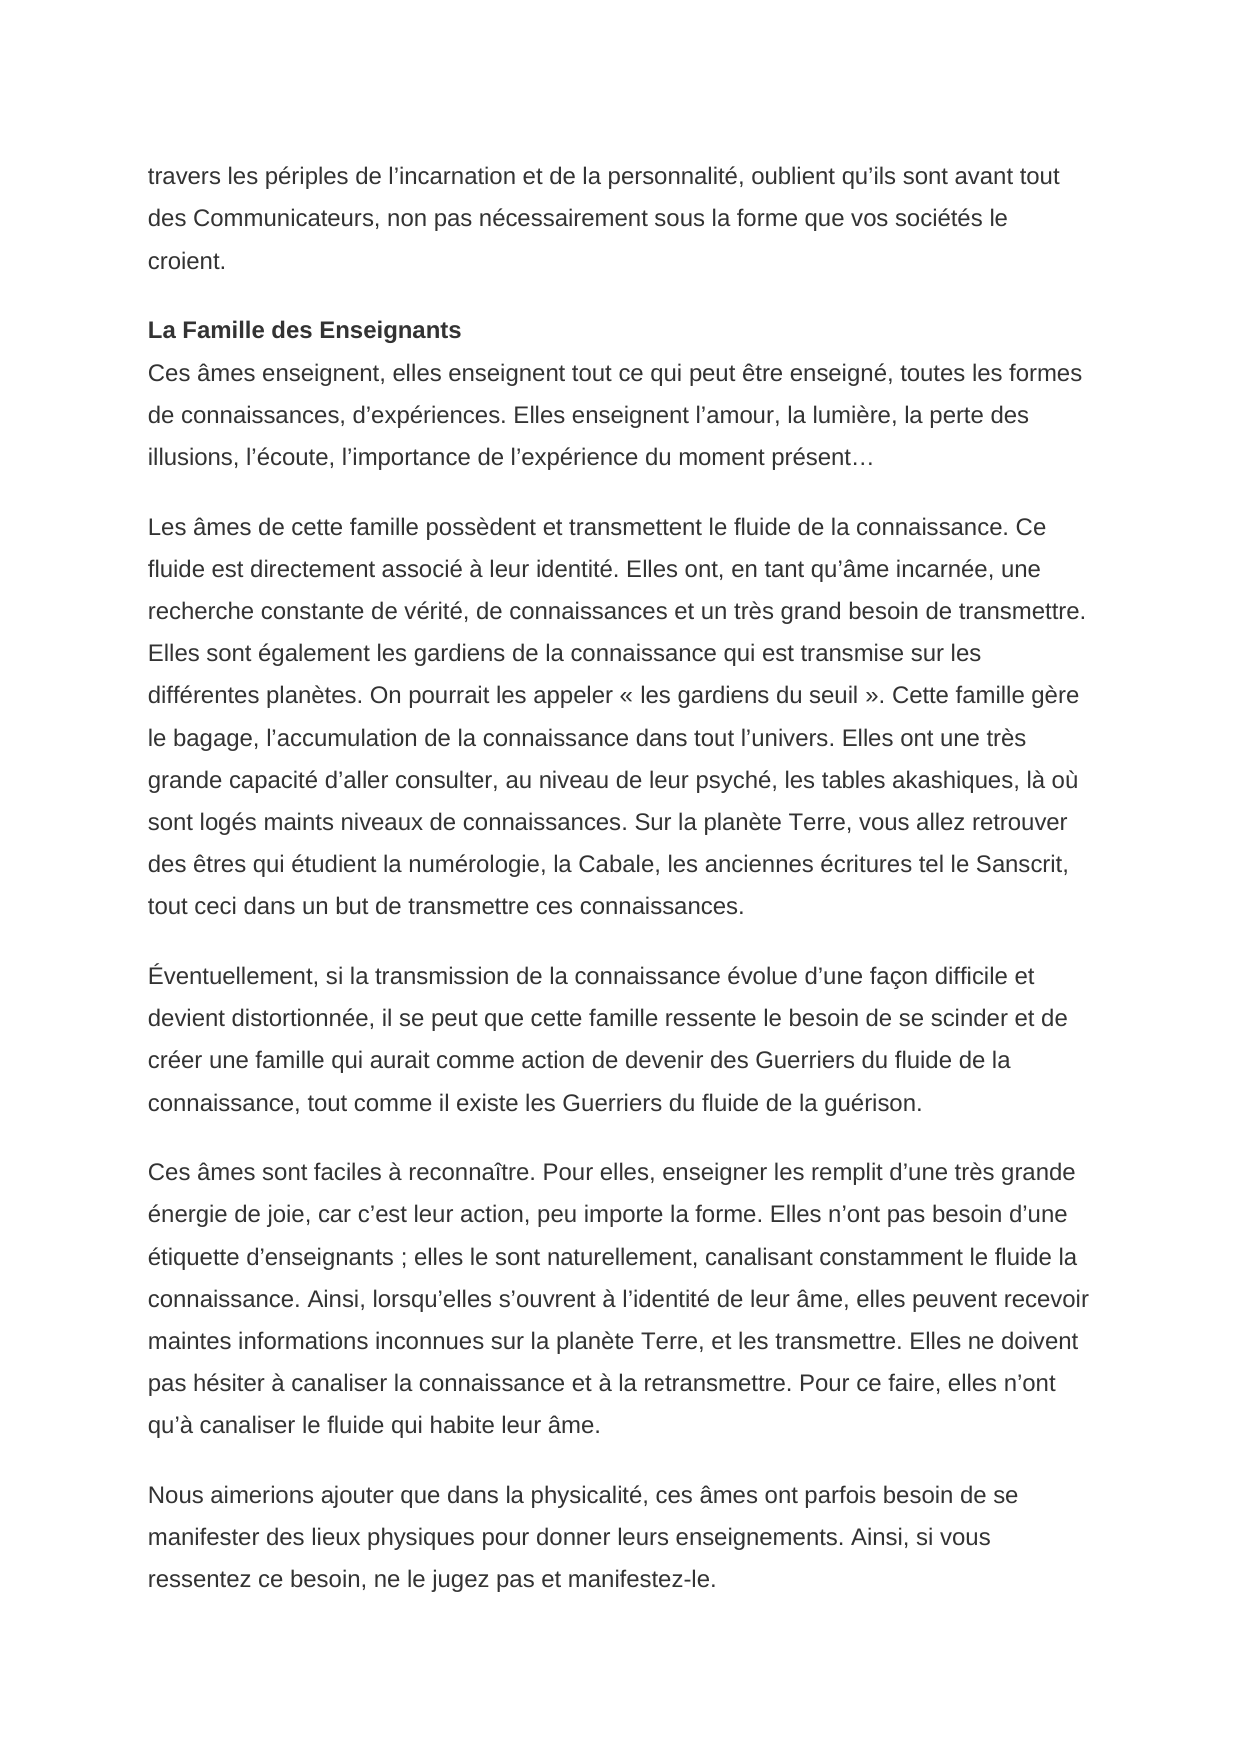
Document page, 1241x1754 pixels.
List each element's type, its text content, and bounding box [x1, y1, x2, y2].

text Nous aimerions ajouter que dans la physicalité, ces âmes ont parfois besoin de se manifester des lieux physiques pour donner leurs enseignements. Ainsi, si vous ressentez ce besoin, ne le jugez pas et manifestez-le. [148, 1466, 1093, 1593]
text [148, 148, 1093, 274]
text La Famille des Enseignants [148, 302, 1093, 344]
text Éventuellement, si la transmission de la connaissance évolue d’une façon difficile et devient distortionnée, il se peut que cette famille ressente le besoin de se scinder et de créer une famille qui aurait comme action de devenir des Guerriers du fluide de la connaissance, tout comme il existe les Guerriers du fluide de la guérison. [148, 947, 1093, 1116]
text Ces âmes sont faciles à reconnaître. Pour elles, enseigner les remplit d’une très grande énergie de joie, car c’est leur action, peu importe la forme. Elles n’ont pas besoin d’une étiquette d’enseignants ; elles le sont naturellement, canalisant constamment le fluide la connaissance. Ainsi, lorsqu’elles s’ouvrent à l’identité de leur âme, elles peuvent recevoir maintes informations inconnues sur la planète Terre, et les transmettre. Elles ne doivent pas hésiter à canaliser la connaissance et à la retransmettre. Pour ce faire, elles n’ont qu’à canaliser le fluide qui habite leur âme. [148, 1143, 1093, 1439]
text Ces âmes enseignent, elles enseignent tout ce qui peut être enseigné, toutes les formes de connaissances, d’expériences. Elles enseignent l’amour, la lumière, la perte des illusions, l’écoute, l’importance de l’expérience du moment présent… [148, 344, 1093, 470]
text Les âmes de cette famille possèdent et transmettent le fluide de la connaissance. Ce fluide est directement associé à leur identité. Elles ont, en tant qu’âme incarnée, une recherche constante de vérité, de connaissances et un très grand besoin de transmettre. Elles sont également les gardiens de la connaissance qui est transmise sur les différentes planètes. On pourrait les appeler « les gardiens du seuil ». Cette famille gère le bagage, l’accumulation de la connaissance dans tout l’univers. Elles ont une très grande capacité d’aller consulter, au niveau de leur psyché, les tables akashiques, là où sont logés maints niveaux de connaissances. Sur la planète Terre, vous allez retrouver des êtres qui étudient la numérologie, la Cabale, les anciennes écritures tel le Sanscrit, tout ceci dans un but de transmettre ces connaissances. [148, 498, 1093, 920]
